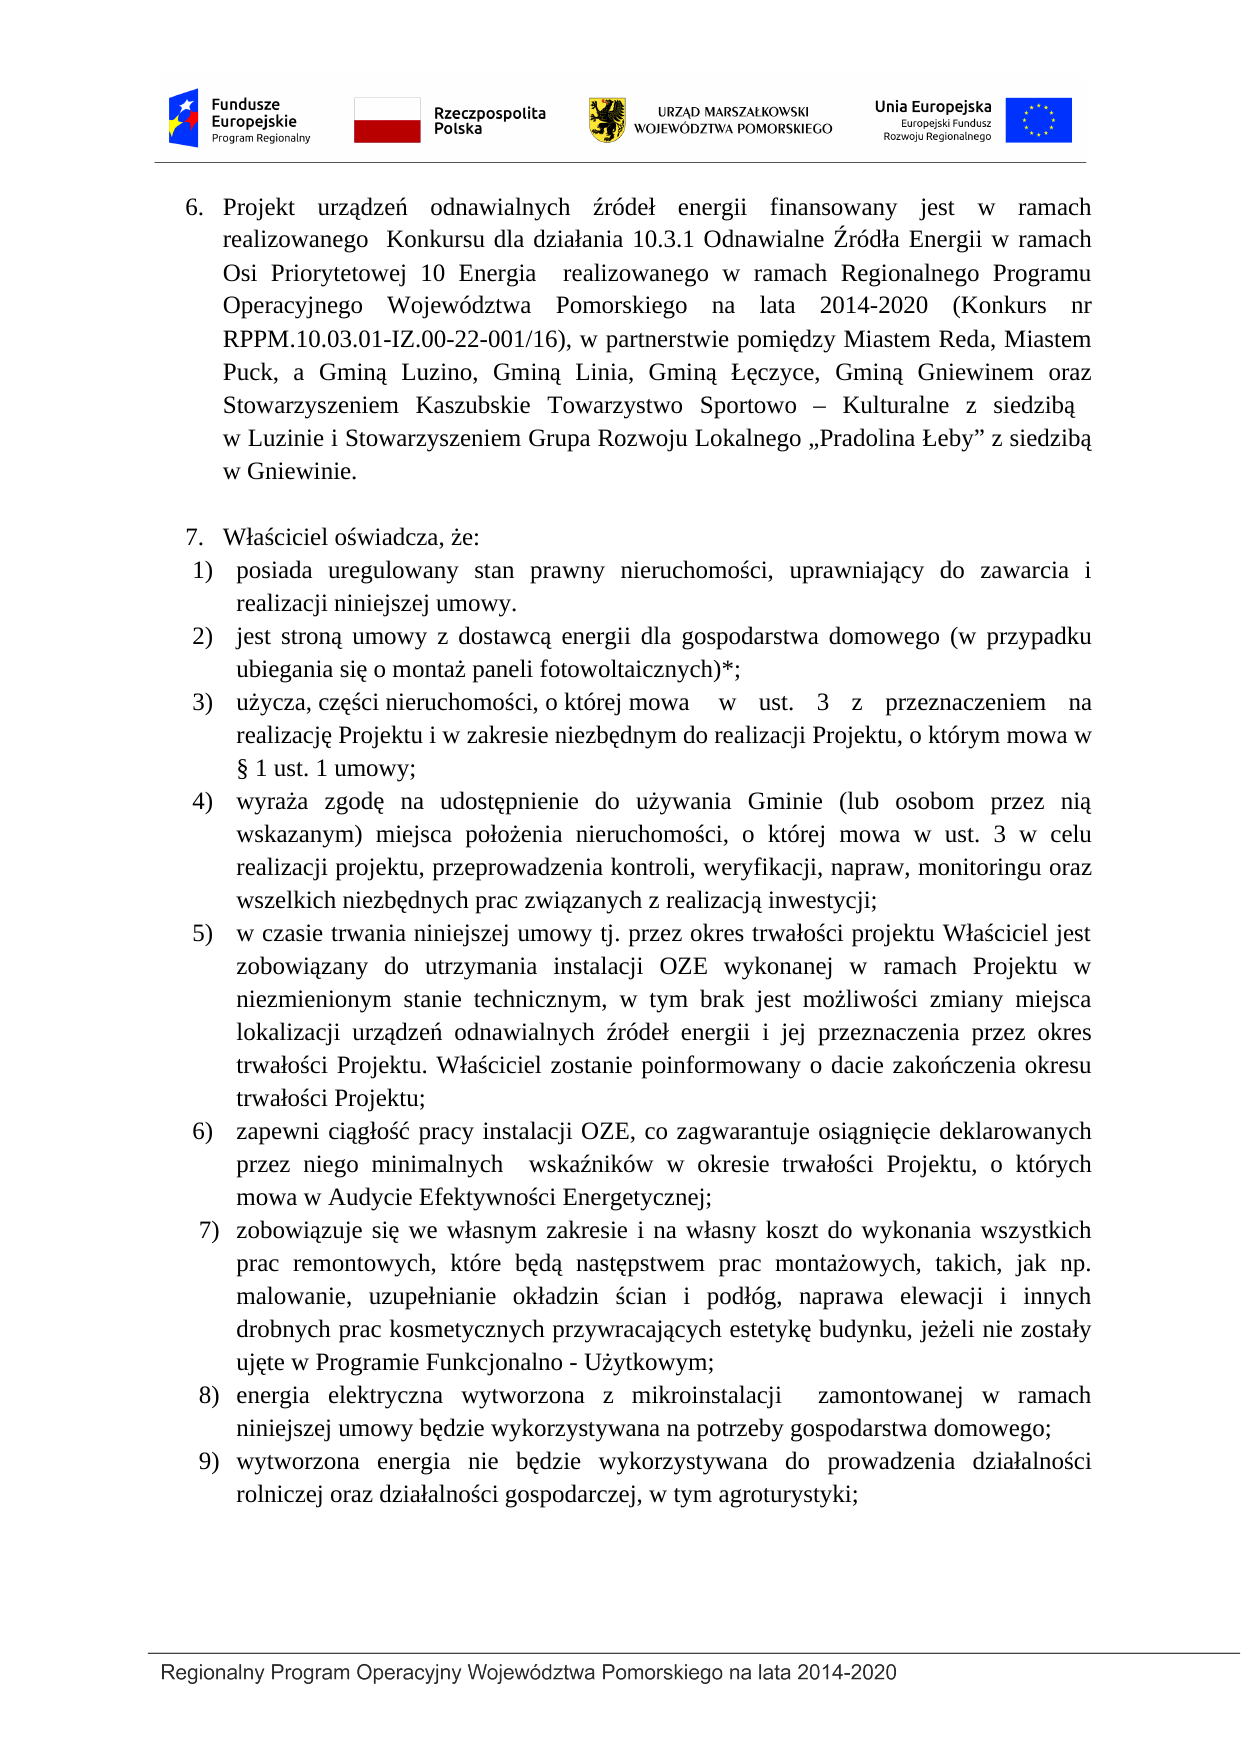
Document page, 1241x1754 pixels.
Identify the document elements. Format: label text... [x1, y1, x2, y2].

list użycza, części nieruchomości, o której mowa w ust. 3 z przeznaczeniem na realizację Projektu i w zakresie niezbędnym do realizacji Projektu, o którym mowa w § 1 ust. 1 umowy; [192, 687, 1093, 782]
list posiada uregulowany stan prawny nieruchomości, uprawniający do zawarcia i realizacji niniejszej umowy. [192, 555, 1093, 617]
list zobowiązuje się we własnym zakresie i na własny koszt do wykonania wszystkich prac remontowych, które będą następstwem prac montażowych, takich, jak np. malowanie, uzupełnianie okładzin ścian i podłóg, naprawa elewacji i innych drobnych prac kosmetycznych przywracających estetykę budynku, jeżeli nie zostały ujęte w Programie Funkcjonalno - Użytkowym; [199, 1215, 1093, 1376]
picture [154, 73, 1087, 163]
list w czasie trwania niniejszej umowy tj. przez okres trwałości projektu Właściciel jest zobowiązany do utrzymania instalacji OZE wykonanej w ramach Projektu w niezmienionym stanie technicznym, w tym brak jest możliwości zmiany miejsca lokalizacji urządzeń odnawialnych źródeł energii i jej przeznaczenia przez okres trwałości Projektu. Właściciel zostanie poinformowany o dacie zakończenia okresu trwałości Projektu; [192, 918, 1093, 1112]
list wyraża zgodę na udostępnienie do używania Gminie (lub osobom przez nią wskazanym) miejsca położenia nieruchomości, o której mowa w ust. 3 w celu realizacji projektu, przeprowadzenia kontroli, weryfikacji, napraw, monitoringu oraz wszelkich niezbędnych prac związanych z realizacją inwestycji; [192, 786, 1093, 914]
picture [147, 1652, 1241, 1684]
list energia elektryczna wytworzona z mikroinstalacji zamontowanej w ramach niniejszej umowy będzie wykorzystywana na potrzeby gospodarstwa domowego; [199, 1380, 1093, 1442]
list Właściciel oświadcza, że: [185, 522, 1093, 551]
list zapewni ciągłość pracy instalacji OZE, co zagwarantuje osiągnięcie deklarowanych przez niego minimalnych wskaźników w okresie trwałości Projektu, o których mowa w Audycie Efektywności Energetycznej; [192, 1116, 1093, 1211]
list wytworzona energia nie będzie wykorzystywana do prowadzenia działalności rolniczej oraz działalności gospodarczej, w tym agroturystyki; [199, 1446, 1093, 1508]
list Projekt urządzeń odnawialnych źródeł energii finansowany jest w ramach realizowanego Konkursu dla działania 10.3.1 Odnawialne Źródła Energii w ramach Osi Priorytetowej 10 Energia realizowanego w ramach Regionalnego Programu Operacyjnego Województwa Pomorskiego na lata 2014-2020 (Konkurs nr RPPM.10.03.01-IZ.00-22-001/16), w partnerstwie pomiędzy Miastem Reda, Miastem Puck, a Gminą Luzino, Gminą Linia, Gminą Łęczyce, Gminą Gniewinem oraz Stowarzyszeniem Kaszubskie Towarzystwo Sportowo – Kulturalne z siedzibą w Luzinie i Stowarzyszeniem Grupa Rozwoju Lokalnego „Pradolina Łeby” z siedzibą w Gniewinie. [185, 192, 1093, 484]
list jest stroną umowy z dostawcą energii dla gospodarstwa domowego (w przypadku ubiegania się o montaż paneli fotowoltaicznych)*; [192, 621, 1093, 683]
